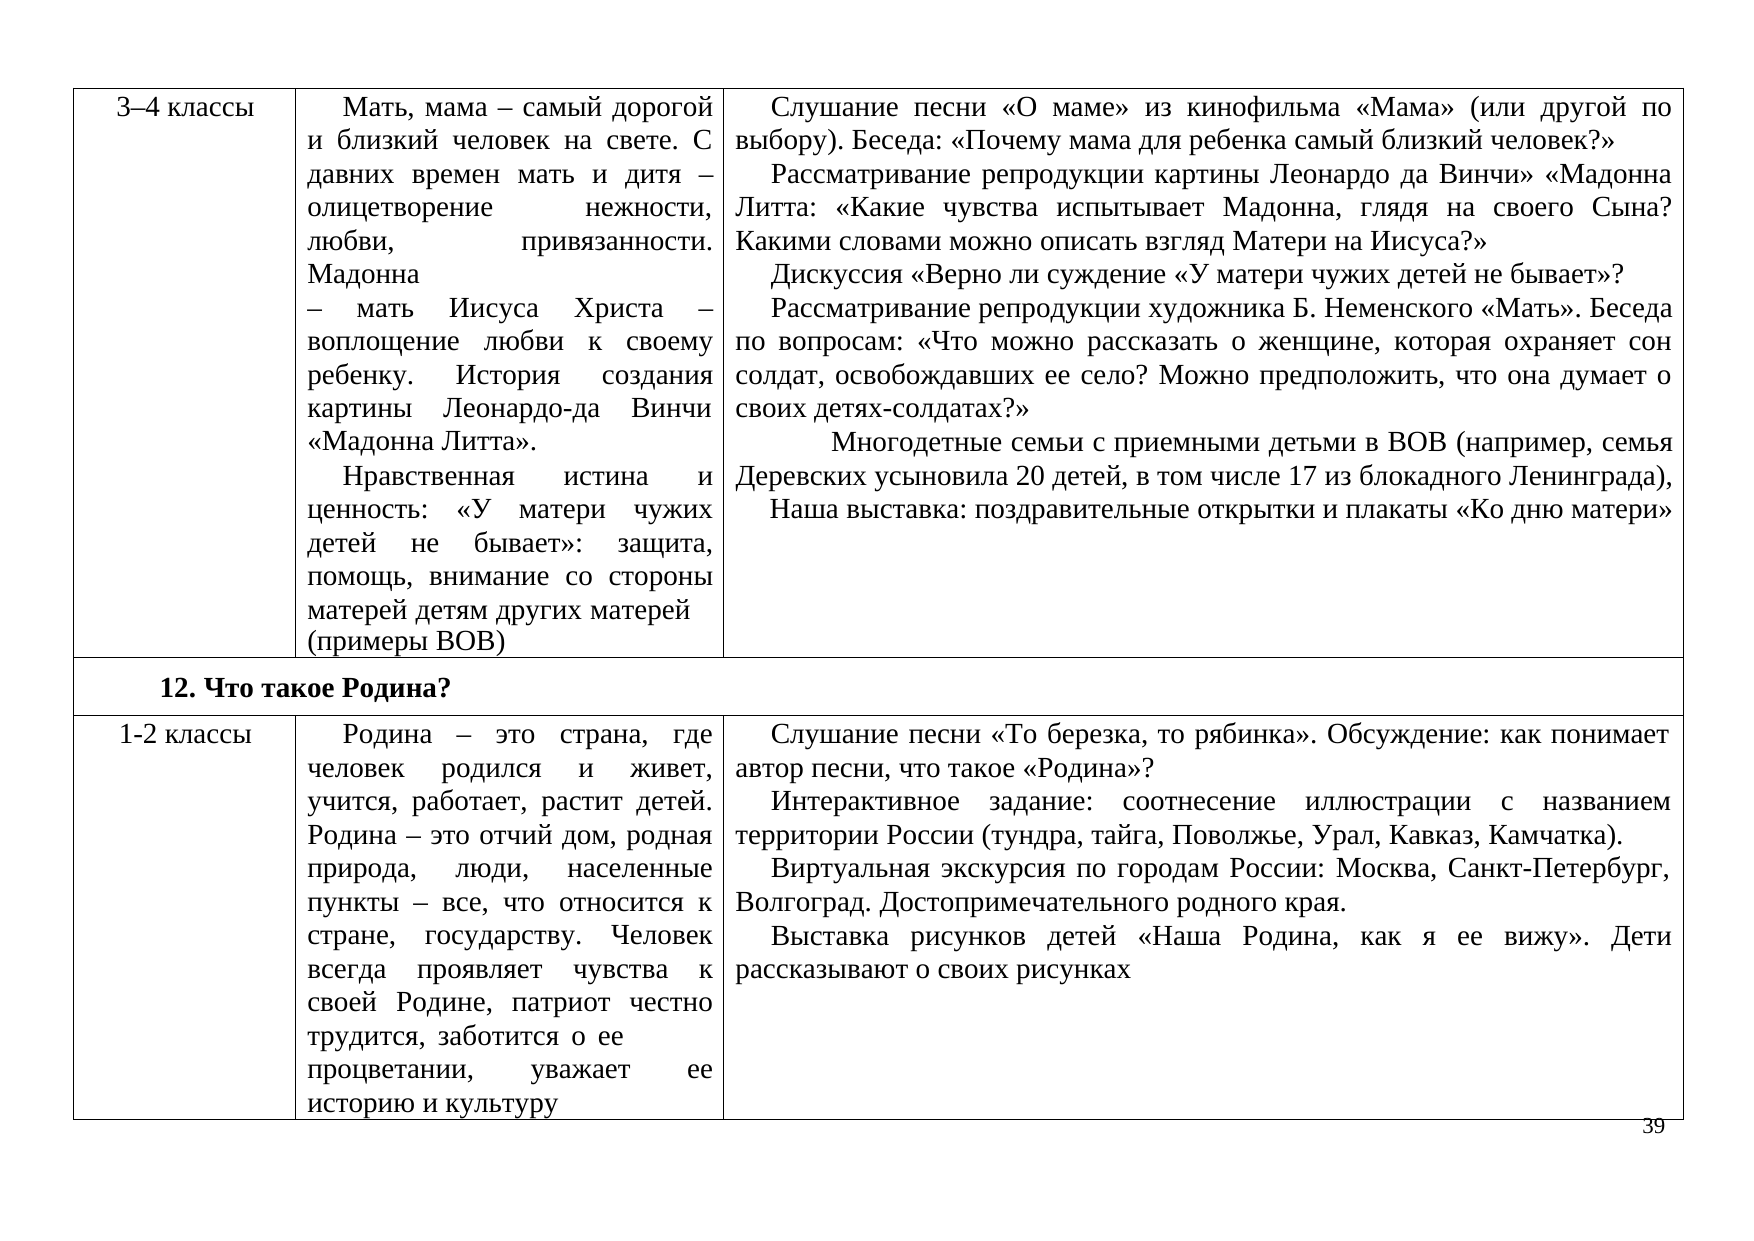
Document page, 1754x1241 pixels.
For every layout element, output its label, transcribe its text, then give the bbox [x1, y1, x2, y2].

table_cell Родина – это страна, где человек родился и живет, учится, работает, растит детей. Родина – это отчий дом, родная природа, люди, населенные пункты – все, что относится к стране, государству. Человек всегда проявляет чувства к своей Родине, патриот честно трудится, заботится о ее процветании, уважает ее историю и культуру [296, 716, 723, 1119]
table_header 3–4 классы [74, 89, 295, 657]
table_cell 12. Что такое Родина? [74, 658, 1683, 715]
table_cell 1-2 классы [74, 716, 295, 1119]
table_header Мать, мама – самый дорогой и близкий человек на свете. С давних времен мать и дитя – олицетворение нежности, любви, привязанности. Мадонна – мать Иисуса Христа – воплощение любви к своему ребенку. История создания картины Леонардо-да Винчи «Мадонна Литта». Нравственная истина и ценность: «У матери чужих детей не бывает»: защита, помощь, внимание со стороны матерей детям других матерей (примеры ВОВ) [296, 89, 723, 657]
table_cell Слушание песни «То березка, то рябинка». Обсуждение: как понимает автор песни, что такое «Родина»? Интерактивное задание: соотнесение иллюстрации с названием территории России (тундра, тайга, Поволжье, Урал, Кавказ, Камчатка). Виртуальная экскурсия по городам России: Москва, Санкт-Петербург, Волгоград. Достопримечательного родного края. Выставка рисунков детей «Наша Родина, как я ее вижу». Дети рассказывают о своих рисунках [724, 716, 1683, 1119]
table_header Слушание песни «О маме» из кинофильма «Мама» (или другой по выбору). Беседа: «Почему мама для ребенка самый близкий человек?» Рассматривание репродукции картины Леонардо да Винчи» «Мадонна Литта: «Какие чувства испытывает Мадонна, глядя на своего Сына? Какими словами можно описать взгляд Матери на Иисуса?» Дискуссия «Верно ли суждение «У матери чужих детей не бывает»? Рассматривание репродукции художника Б. Неменского «Мать». Беседа по вопросам: «Что можно рассказать о женщине, которая охраняет сон солдат, освобождавших ее село? Можно предположить, что она думает о своих детях-солдатах?» Многодетные семьи с приемными детьми в ВОВ (например, семья Деревских усыновила 20 детей, в том числе 17 из блокадного Ленинграда), Наша выставка: поздравительные открытки и плакаты «Ко дню матери» [724, 89, 1683, 657]
